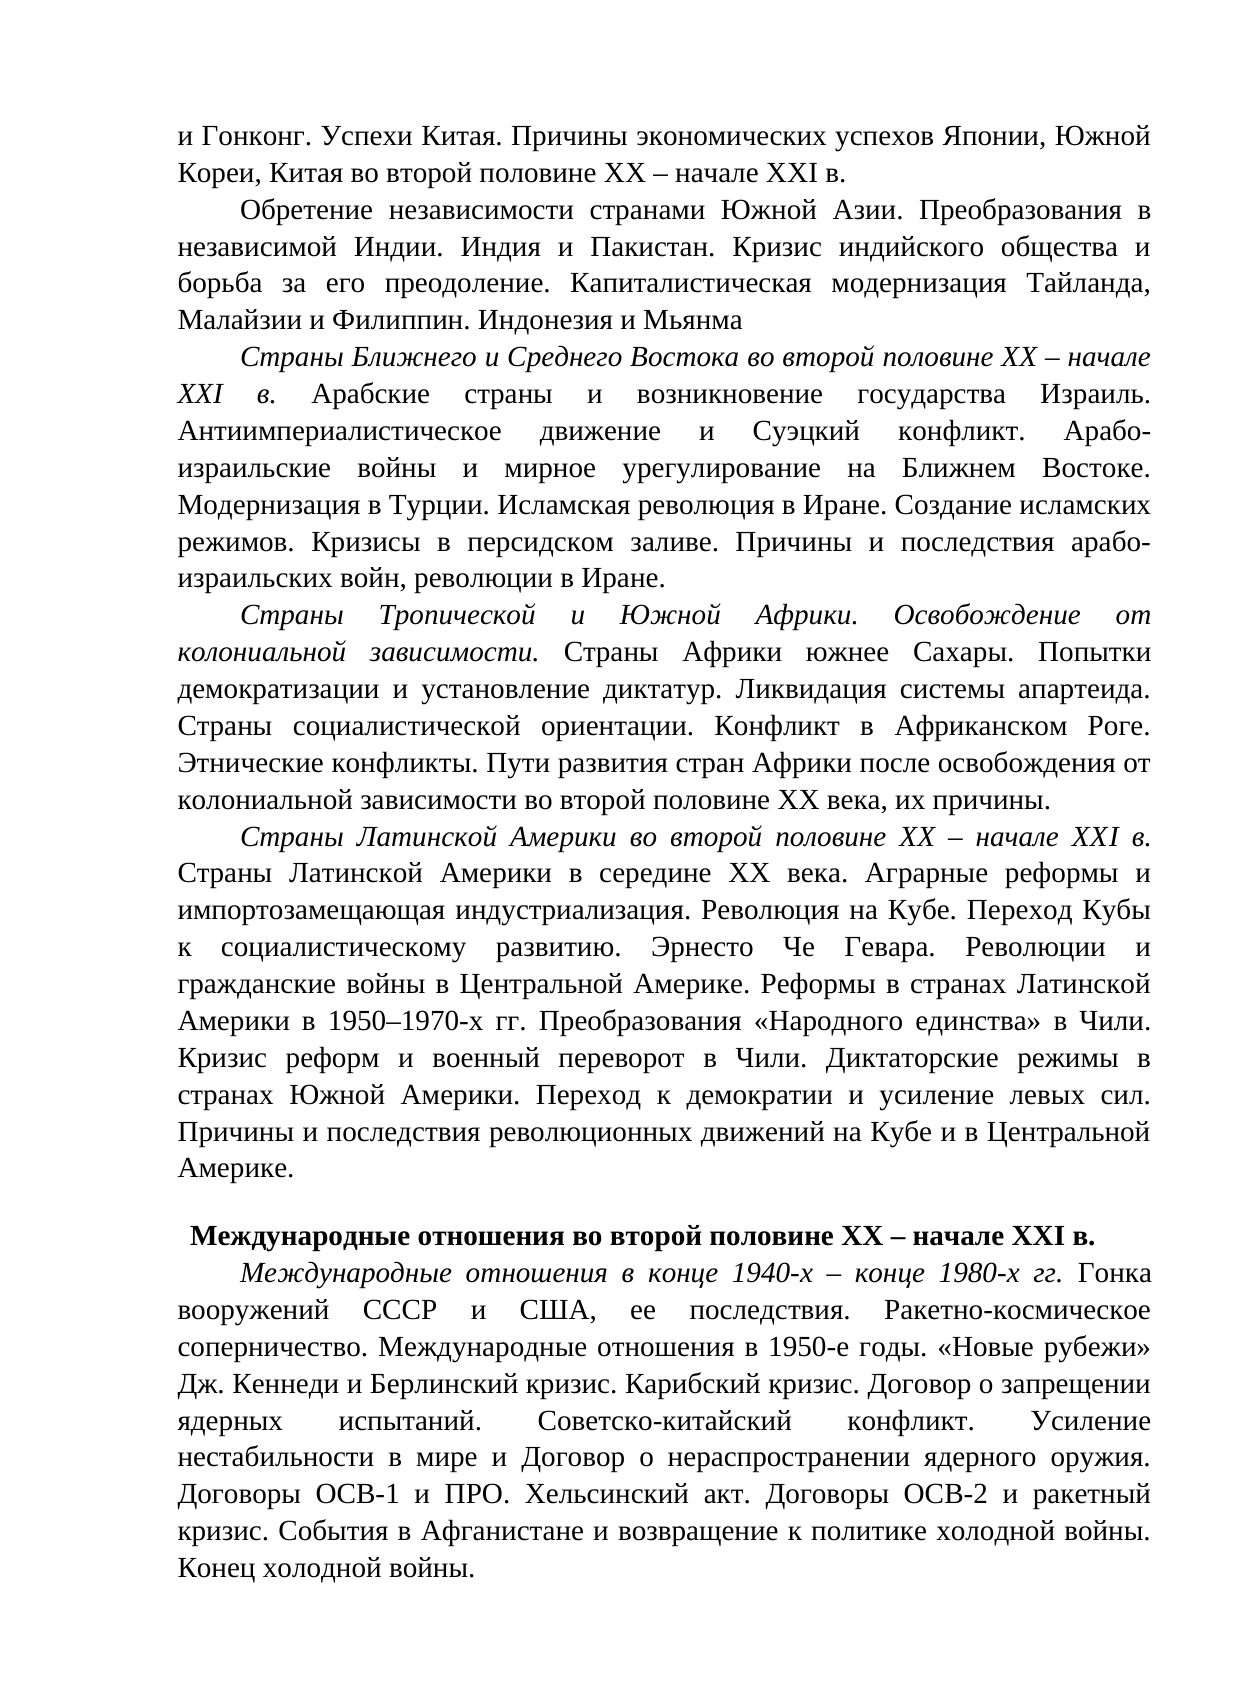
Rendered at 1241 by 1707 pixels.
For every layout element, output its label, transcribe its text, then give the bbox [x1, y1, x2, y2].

text Страны Тропической и Южной Африки. Освобождение от колониальной зависимости. Страны Африки южнее Сахары. Попытки демократизации и установление диктатур. Ликвидация системы апартеида. Страны социалистической ориентации. Конфликт в Африканском Роге. Этнические конфликты. Пути развития стран Африки после освобождения от колониальной зависимости во второй половине ХХ века, их причины. [177, 597, 1152, 815]
text Международные отношения во второй половине ХХ – начале ХХI в. [190, 1218, 1152, 1252]
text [177, 118, 1152, 188]
text Международные отношения в конце 1940-х – конце 1980-х гг. Гонка вооружений СССР и США, ее последствия. Ракетно-космическое соперничество. Международные отношения в 1950-е годы. «Новые рубежи» Дж. Кеннеди и Берлинский кризис. Карибский кризис. Договор о запрещении ядерных испытаний. Советско-китайский конфликт. Усиление нестабильности в мире и Договор о нераспространении ядерного оружия. Договоры ОСВ-1 и ПРО. Хельсинский акт. Договоры ОСВ-2 и ракетный кризис. События в Афганистане и возвращение к политике холодной войны. Конец холодной войны. [177, 1255, 1152, 1584]
text Страны Ближнего и Среднего Востока во второй половине ХХ – начале ХХI в. Арабские страны и возникновение государства Израиль. Антиимпериалистическое движение и Суэцкий конфликт. Арабо-израильские войны и мирное урегулирование на Ближнем Востоке. Модернизация в Турции. Исламская революция в Иране. Создание исламских режимов. Кризисы в персидском заливе. Причины и последствия арабо-израильских войн, революции в Иране. [177, 339, 1152, 594]
text Страны Латинской Америки во второй половине ХХ – начале ХХI в. Страны Латинской Америки в середине ХХ века. Аграрные реформы и импортозамещающая индустриализация. Революция на Кубе. Переход Кубы к социалистическому развитию. Эрнесто Че Гевара. Революции и гражданские войны в Центральной Америке. Реформы в странах Латинской Америки в 1950–1970-х гг. Преобразования «Народного единства» в Чили. Кризис реформ и военный переворот в Чили. Диктаторские режимы в странах Южной Америки. Переход к демократии и усиление левых сил. Причины и последствия революционных движений на Кубе и в Центральной Америке. [177, 819, 1152, 1184]
text Обретение независимости странами Южной Азии. Преобразования в независимой Индии. Индия и Пакистан. Кризис индийского общества и борьба за его преодоление. Капиталистическая модернизация Тайланда, Малайзии и Филиппин. Индонезия и Мьянма [177, 192, 1152, 336]
